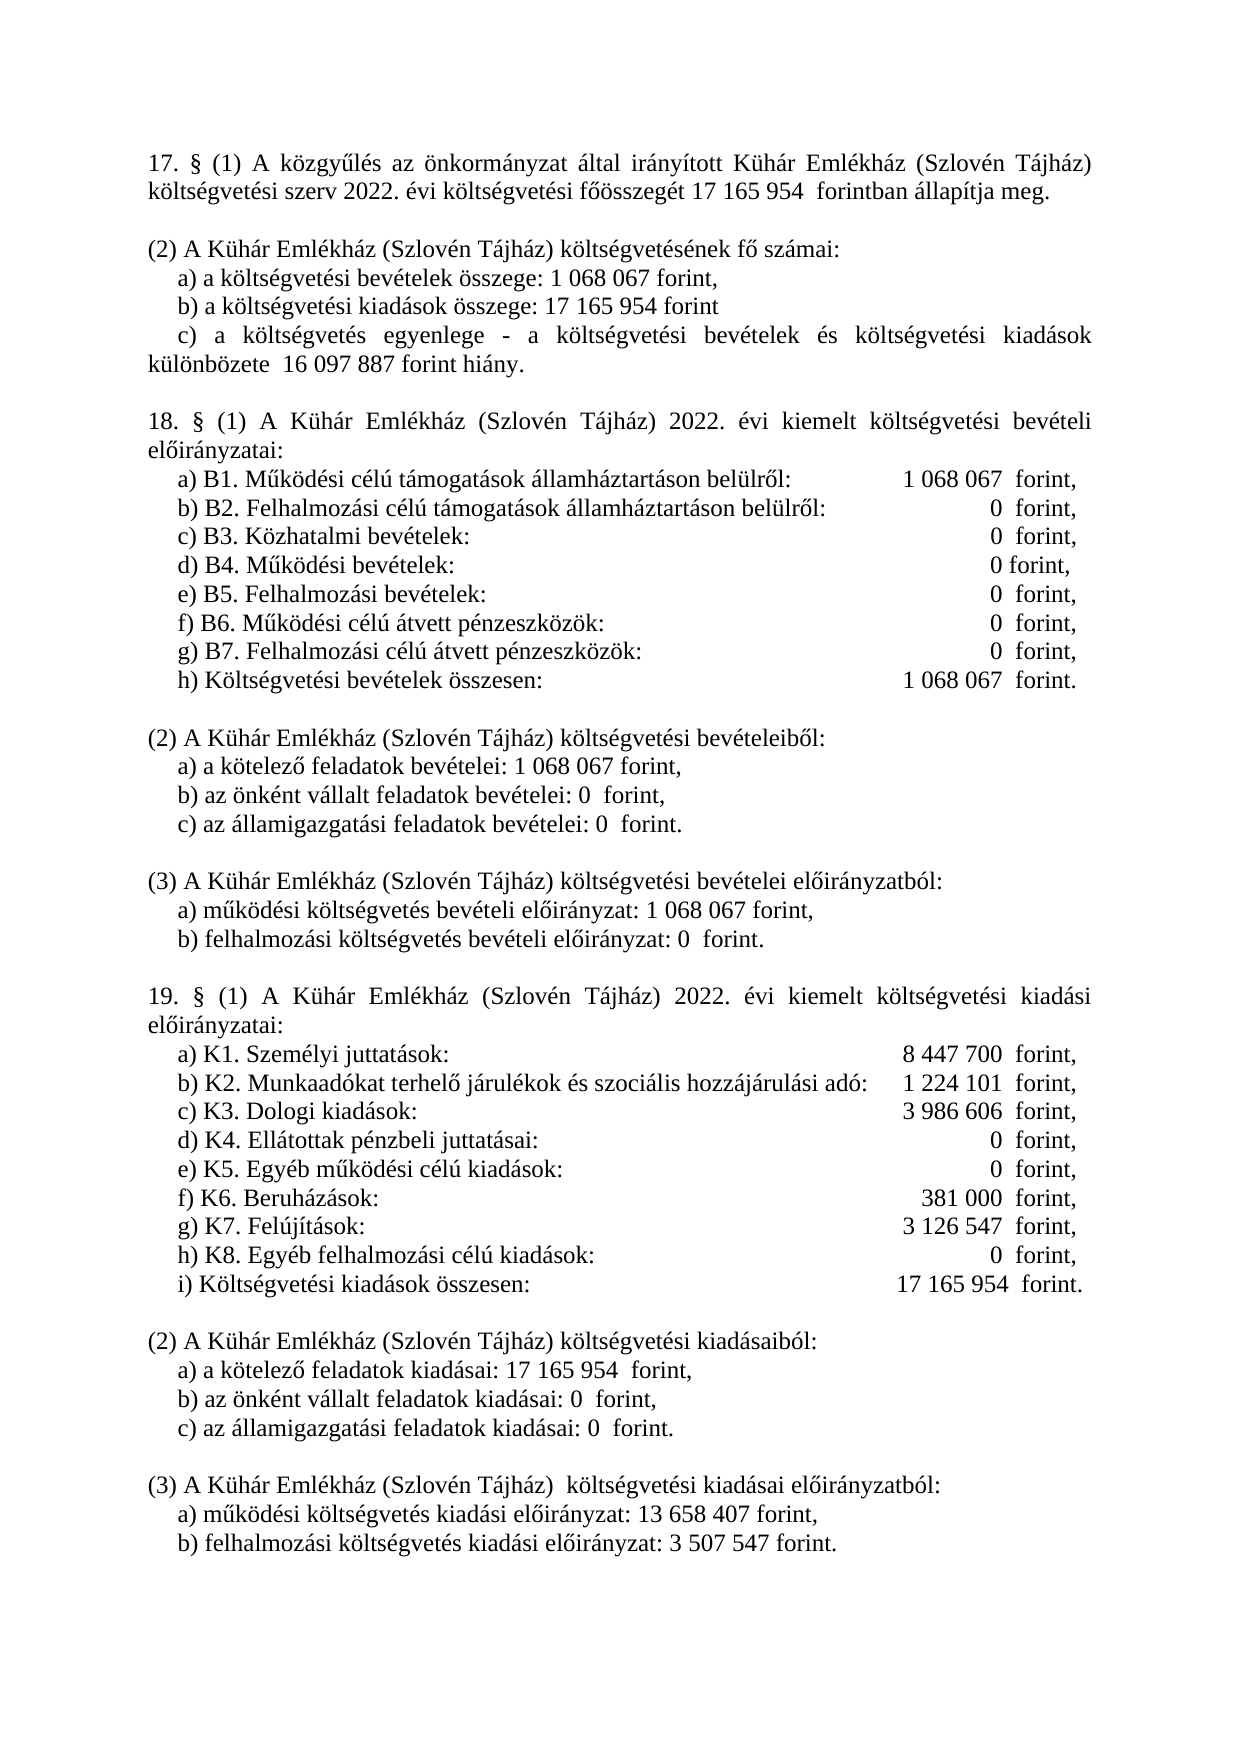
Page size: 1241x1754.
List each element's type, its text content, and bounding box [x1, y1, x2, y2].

text a) működési költségvetés kiadási előirányzat: 13 658 407 forint, [148, 1499, 1093, 1528]
text 18. § (1) A Kühár Emlékház (Szlovén Tájház) 2022. évi kiemelt költségvetési bevételi előirányzatai: [148, 406, 1093, 464]
text c) a költségvetés egyenlege - a költségvetési bevételek és költségvetési kiadások különbözete 16 097 887 forint hiány. [148, 320, 1093, 378]
text b) felhalmozási költségvetés kiadási előirányzat: 3 507 547 forint. [148, 1528, 1093, 1556]
text a) működési költségvetés bevételi előirányzat: 1 068 067 forint, [148, 895, 1093, 924]
text (2) A Kühár Emlékház (Szlovén Tájház) költségvetési bevételeiből: [148, 723, 1093, 751]
text i) Költségvetési kiadások összesen: 17 165 954 forint. [177, 1269, 1093, 1298]
text h) Költségvetési bevételek összesen: 1 068 067 forint. [177, 665, 1093, 694]
text (3) A Kühár Emlékház (Szlovén Tájház) költségvetési kiadásai előirányzatból: [148, 1470, 1093, 1499]
text a) a kötelező feladatok kiadásai: 17 165 954 forint, [148, 1355, 1093, 1384]
text c) B3. Közhatalmi bevételek: 0 forint, [177, 521, 1093, 550]
text 17. § (1) A közgyűlés az önkormányzat által irányított Kühár Emlékház (Szlovén Tájház) költségvetési szerv 2022. évi költségvetési főösszegét 17 165 954 forintban állapítja meg. [148, 148, 1093, 205]
text b) felhalmozási költségvetés bevételi előirányzat: 0 forint. [148, 924, 1093, 953]
text (3) A Kühár Emlékház (Szlovén Tájház) költségvetési bevételei előirányzatból: [148, 866, 1093, 895]
text b) az önként vállalt feladatok kiadásai: 0 forint, [148, 1384, 1093, 1413]
text a) a költségvetési bevételek összege: 1 068 067 forint, [148, 263, 1093, 291]
text (2) A Kühár Emlékház (Szlovén Tájház) költségvetési kiadásaiból: [148, 1326, 1093, 1355]
text c) az államigazgatási feladatok bevételei: 0 forint. [148, 809, 1093, 838]
text 19. § (1) A Kühár Emlékház (Szlovén Tájház) 2022. évi kiemelt költségvetési kiadási előirányzatai: [148, 981, 1093, 1039]
text f) K6. Beruházások: 381 000 forint, [177, 1183, 1093, 1211]
text c) az államigazgatási feladatok kiadásai: 0 forint. [148, 1413, 1093, 1441]
text e) B5. Felhalmozási bevételek: 0 forint, [177, 579, 1093, 608]
text f) B6. Működési célú átvett pénzeszközök: 0 forint, [177, 608, 1093, 636]
text c) K3. Dologi kiadások: 3 986 606 forint, [177, 1096, 1093, 1125]
text d) K4. Ellátottak pénzbeli juttatásai: 0 forint, [177, 1125, 1093, 1154]
text a) K1. Személyi juttatások: 8 447 700 forint, [177, 1039, 1093, 1068]
text d) B4. Működési bevételek: 0 forint, [177, 550, 1093, 579]
text h) K8. Egyéb felhalmozási célú kiadások: 0 forint, [177, 1240, 1093, 1269]
text g) B7. Felhalmozási célú átvett pénzeszközök: 0 forint, [177, 636, 1093, 665]
text (2) A Kühár Emlékház (Szlovén Tájház) költségvetésének fő számai: [148, 234, 1093, 263]
text b) az önként vállalt feladatok bevételei: 0 forint, [148, 780, 1093, 809]
text b) K2. Munkaadókat terhelő járulékok és szociális hozzájárulási adó: 1 224 101 forint, [177, 1068, 1093, 1096]
text a) B1. Működési célú támogatások államháztartáson belülről: 1 068 067 forint, [177, 464, 1093, 493]
text e) K5. Egyéb működési célú kiadások: 0 forint, [177, 1154, 1093, 1183]
text b) a költségvetési kiadások összege: 17 165 954 forint [148, 291, 1093, 320]
text g) K7. Felújítások: 3 126 547 forint, [177, 1211, 1093, 1240]
text a) a kötelező feladatok bevételei: 1 068 067 forint, [148, 751, 1093, 780]
text b) B2. Felhalmozási célú támogatások államháztartáson belülről: 0 forint, [177, 493, 1093, 521]
